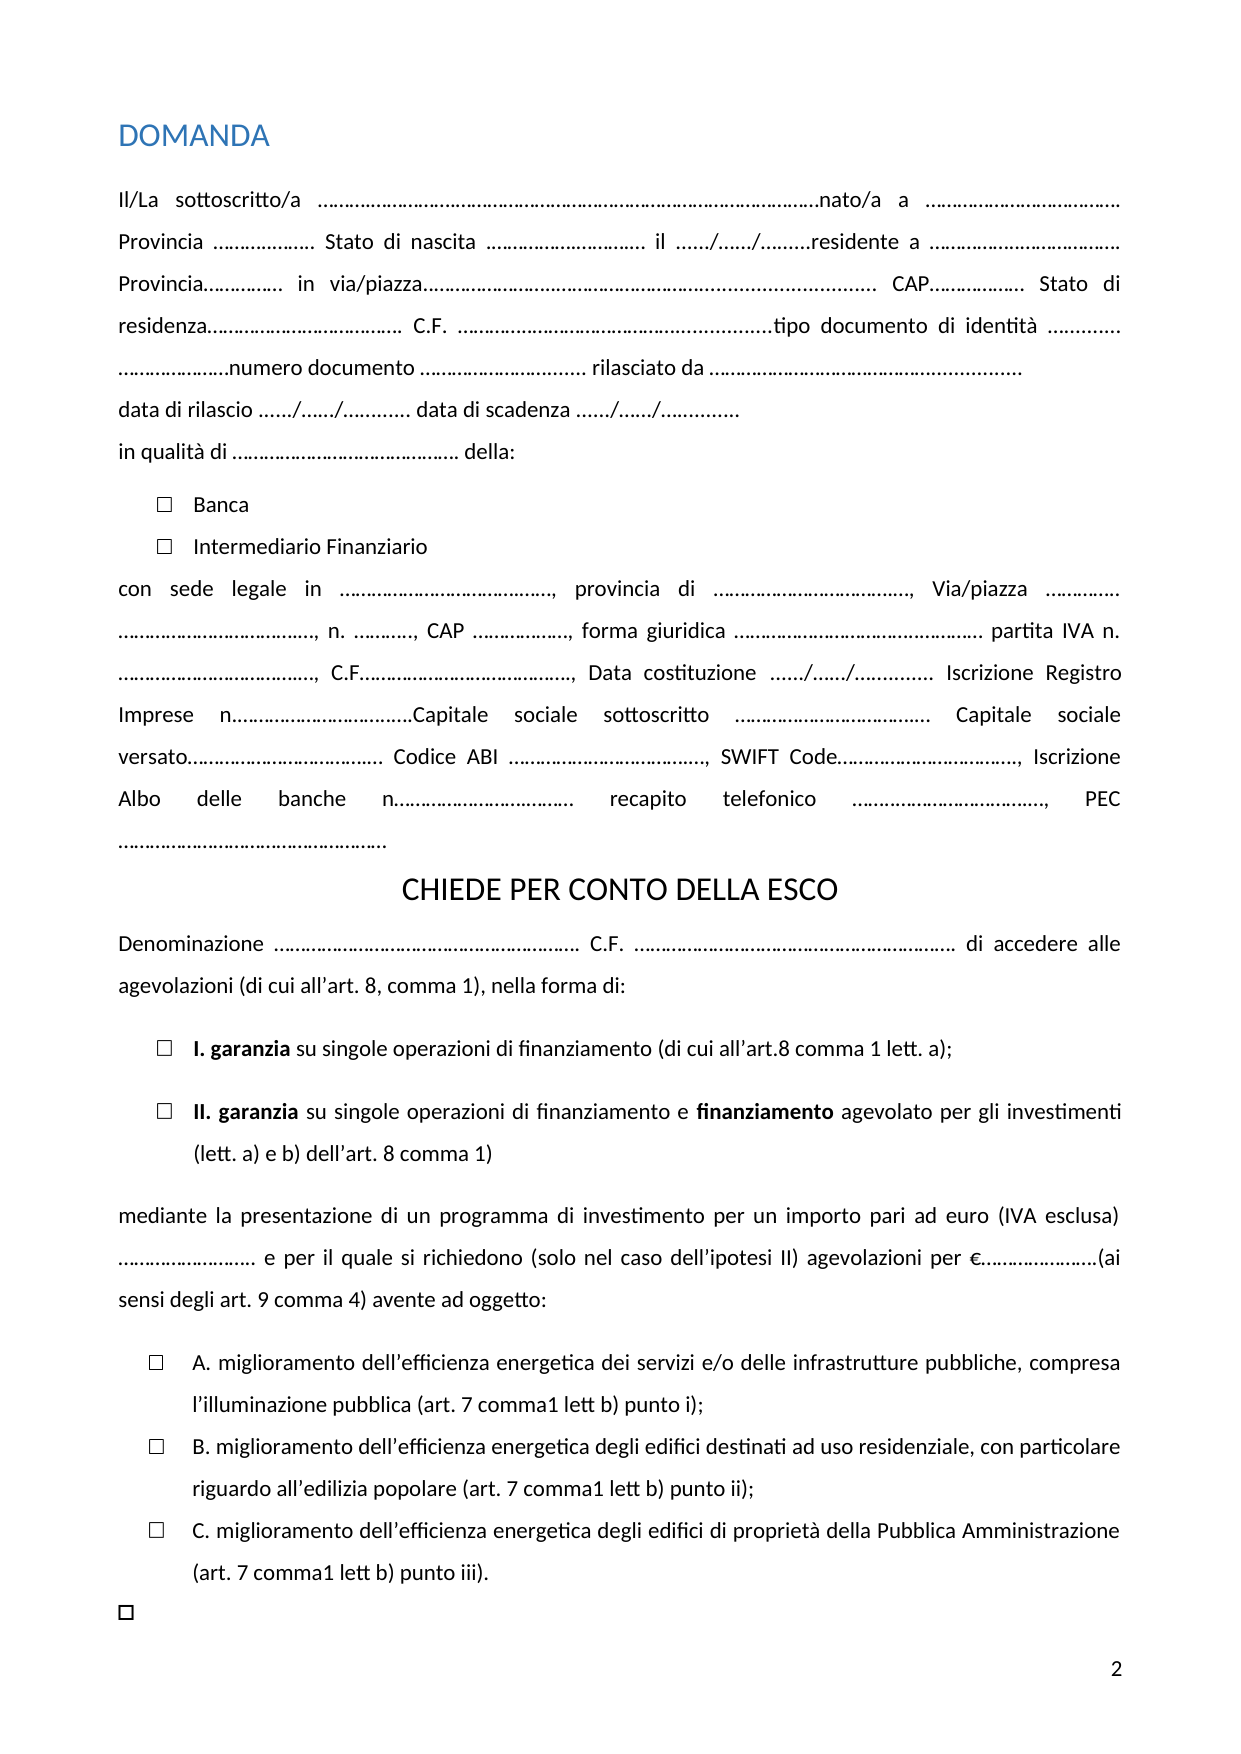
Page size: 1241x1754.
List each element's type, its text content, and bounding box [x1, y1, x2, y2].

list B. miglioramento dell’efficienza energetica degli edifici destinati ad uso residenziale, con particolare riguardo all’edilizia popolare (art. 7 comma1 lett b) punto ii); [148, 1432, 1122, 1502]
picture [148, 1438, 166, 1455]
picture [148, 1354, 165, 1371]
list Intermediario Finanziario [156, 532, 1122, 560]
picture [148, 1521, 166, 1539]
text mediante la presentazione di un programma di investimento per un importo pari ad euro (IVA esclusa) …………………….. e per il quale si richiedono (solo nel caso dell’ipotesi II) agevolazioni per €………………….(ai sensi degli art. 9 comma 4) avente ad oggetto: [118, 1202, 1122, 1313]
picture [156, 1039, 174, 1057]
picture [156, 538, 174, 555]
text con sede legale in …………………………….……, provincia di …………………………….…, Via/piazza …………..…………………………….…, n. ……….., CAP ………………, forma giuridica ……………………………..………… partita IVA n. …………………………….…, C.F…………………………………., Data costituzione ....../….../…........... Iscrizione Registro Imprese n.………………………..….Capitale sociale sottoscritto …………………………….… Capitale sociale versato…………………………….… Codice ABI …………………………….…, SWIFT Code……………………………., Iscrizione Albo delle banche n…………………….……… recapito telefonico ……..…………………….…, PEC …………………………………………… [118, 574, 1122, 854]
subtitle DOMANDA [118, 114, 1122, 154]
text data di rilascio ....../….../…......... data di scadenza ....../….../…........... [118, 395, 1122, 423]
text Denominazione …………………………………………………. C.F. ……………………………………………………. di accedere alle agevolazioni (di cui all’art. 8, comma 1), nella forma di: [118, 929, 1122, 999]
text Il/La sottoscritto/a ……….…………….……………………………………………………………nato/a a ………………………………. Provincia ………..…….. Stato di nascita .…………….……….… il ....../….../…......residente a ……………..………………. Provincia…………… in via/piazza..…………………..………………………............................... CAP……………… Stato di residenza………………………………. C.F. …………..……………………….................tipo documento di identità …..........…………………numero documento ……………………....... rilasciato da ……………………………………................ [118, 185, 1122, 381]
list II. garanzia su singole operazioni di finanziamento e finanziamento agevolato per gli investimenti (lett. a) e b) dell’art. 8 comma 1) [156, 1097, 1122, 1167]
list C. miglioramento dell’efficienza energetica degli edifici di proprietà della Pubblica Amministrazione (art. 7 comma1 lett b) punto iii). [148, 1516, 1122, 1586]
picture [156, 1102, 174, 1120]
list A. miglioramento dell’efficienza energetica dei servizi e/o delle infrastrutture pubbliche, compresa l’illuminazione pubblica (art. 7 comma1 lett b) punto i); [147, 1348, 1122, 1418]
list Banca [156, 490, 1122, 518]
picture [156, 496, 174, 513]
text in qualità di ……………………………………. della: [118, 437, 1122, 465]
list I. garanzia su singole operazioni di finanziamento (di cui all’art.8 comma 1 lett. a); [156, 1034, 1122, 1062]
text CHIEDE PER CONTO DELLA ESCO [118, 868, 1122, 909]
